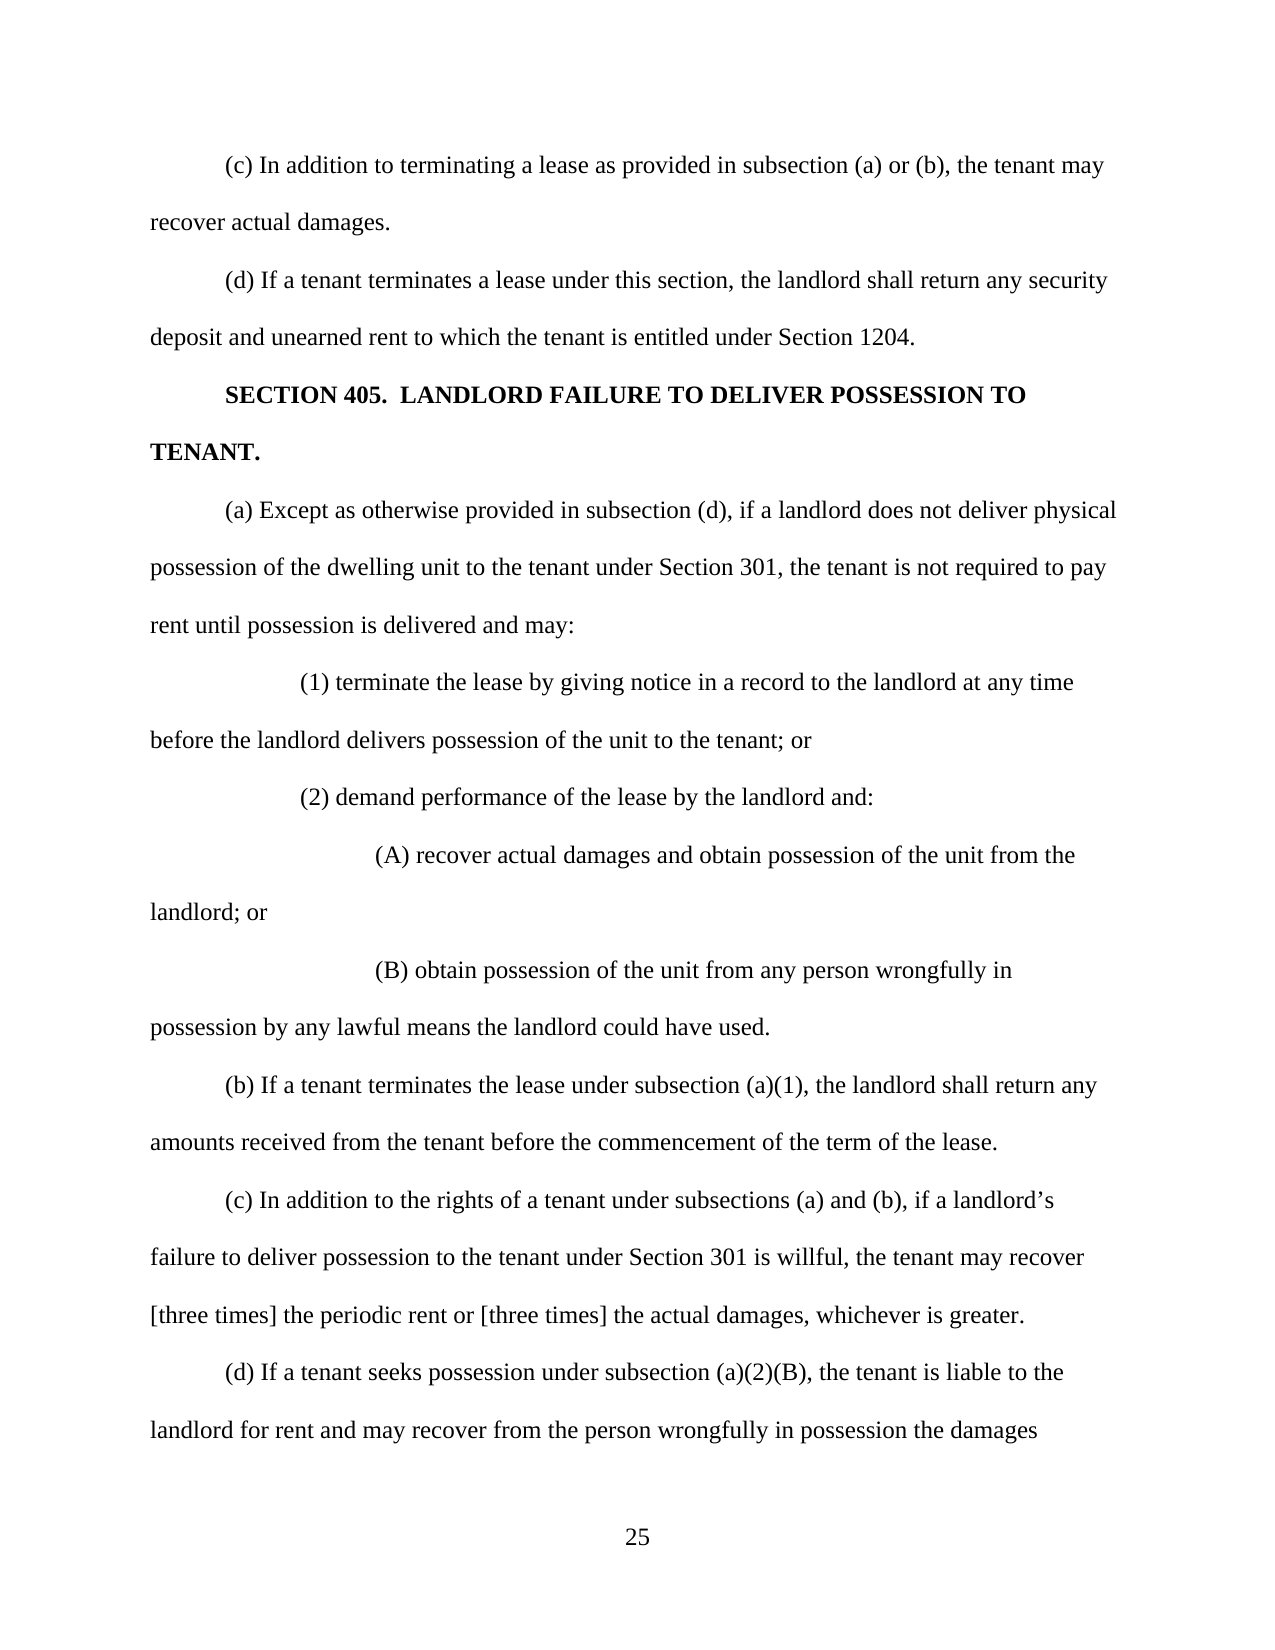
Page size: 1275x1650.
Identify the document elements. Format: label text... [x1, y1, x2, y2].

text (A) recover actual damages and obtain possession of the unit from the landlord; or [150, 840, 1125, 926]
text (c) In addition to the rights of a tenant under subsections (a) and (b), if a landlord’s failure to deliver possession to the tenant under Section 301 is willful, the tenant may recover [three times] the periodic rent or [three times] the actual damages, whichever is greater. [150, 1185, 1125, 1329]
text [150, 1357, 1125, 1444]
text (B) obtain possession of the unit from any person wrongfully in possession by any lawful means the landlord could have used. [150, 955, 1125, 1041]
text (a) Except as otherwise provided in subsection (d), if a landlord does not deliver physical possession of the dwelling unit to the tenant under Section 301, the tenant is not required to pay rent until possession is delivered and may: [150, 495, 1125, 639]
text (d) If a tenant terminates a lease under this section, the landlord shall return any security deposit and unearned rent to which the tenant is entitled under Section 1204. [150, 265, 1125, 351]
text SECTION 405. LANDLORD FAILURE TO DELIVER POSSESSION TO TENANT. [150, 380, 1125, 466]
text (1) terminate the lease by giving notice in a record to the landlord at any time before the landlord delivers possession of the unit to the tenant; or [150, 667, 1125, 754]
text (c) In addition to terminating a lease as provided in subsection (a) or (b), the tenant may recover actual damages. [150, 150, 1125, 236]
text (2) demand performance of the lease by the landlord and: [150, 782, 1125, 811]
text (b) If a tenant terminates the lease under subsection (a)(1), the landlord shall return any amounts received from the tenant before the commencement of the term of the lease. [150, 1070, 1125, 1156]
